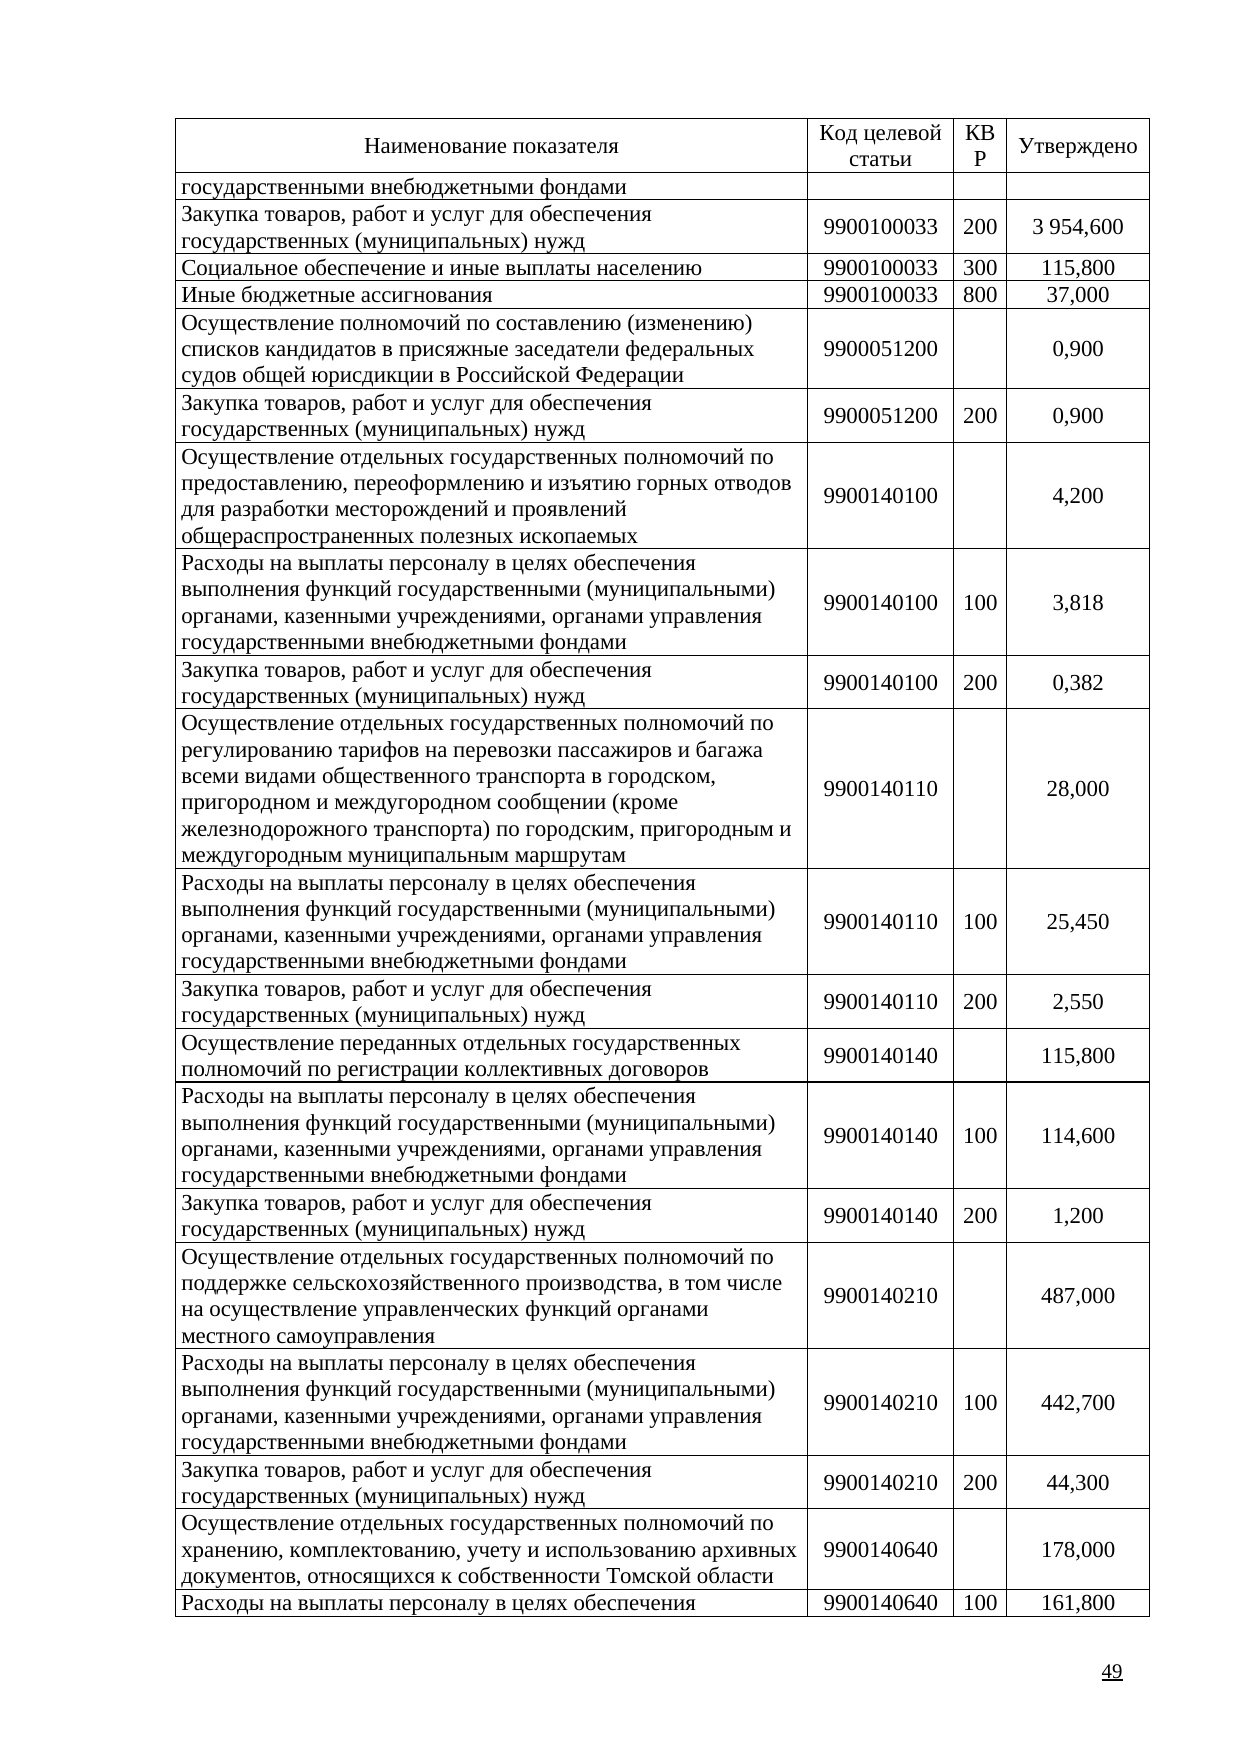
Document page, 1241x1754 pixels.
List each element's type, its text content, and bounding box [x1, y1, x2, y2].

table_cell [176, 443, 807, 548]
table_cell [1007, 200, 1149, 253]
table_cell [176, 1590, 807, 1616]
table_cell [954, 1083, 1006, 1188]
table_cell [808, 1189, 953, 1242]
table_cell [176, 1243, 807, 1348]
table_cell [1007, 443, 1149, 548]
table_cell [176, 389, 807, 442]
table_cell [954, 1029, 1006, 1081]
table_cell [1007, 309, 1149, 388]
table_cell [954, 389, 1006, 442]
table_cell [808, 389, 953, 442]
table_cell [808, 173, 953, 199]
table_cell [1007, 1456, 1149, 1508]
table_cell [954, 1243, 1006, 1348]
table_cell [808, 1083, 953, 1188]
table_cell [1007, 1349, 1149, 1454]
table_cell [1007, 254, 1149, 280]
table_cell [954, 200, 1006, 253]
table_header Утверждено [1007, 119, 1149, 172]
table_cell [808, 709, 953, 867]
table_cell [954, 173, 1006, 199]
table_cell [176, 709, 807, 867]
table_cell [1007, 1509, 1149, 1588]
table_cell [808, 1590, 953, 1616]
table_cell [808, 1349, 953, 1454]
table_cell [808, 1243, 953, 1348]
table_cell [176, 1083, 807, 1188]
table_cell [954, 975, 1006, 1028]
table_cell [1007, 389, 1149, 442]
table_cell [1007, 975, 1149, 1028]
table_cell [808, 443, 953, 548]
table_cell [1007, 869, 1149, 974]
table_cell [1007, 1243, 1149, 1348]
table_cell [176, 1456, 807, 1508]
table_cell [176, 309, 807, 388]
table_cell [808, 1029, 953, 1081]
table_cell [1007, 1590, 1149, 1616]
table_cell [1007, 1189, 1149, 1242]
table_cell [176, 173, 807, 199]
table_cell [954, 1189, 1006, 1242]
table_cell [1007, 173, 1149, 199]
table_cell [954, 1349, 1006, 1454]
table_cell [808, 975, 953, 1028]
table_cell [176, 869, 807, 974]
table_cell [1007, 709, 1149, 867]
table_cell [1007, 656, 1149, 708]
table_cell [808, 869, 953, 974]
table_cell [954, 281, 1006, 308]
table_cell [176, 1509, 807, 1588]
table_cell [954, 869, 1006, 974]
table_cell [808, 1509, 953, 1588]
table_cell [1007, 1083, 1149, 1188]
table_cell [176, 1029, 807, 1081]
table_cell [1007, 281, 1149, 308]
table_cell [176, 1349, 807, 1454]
table_header Наименование показателя [176, 119, 807, 172]
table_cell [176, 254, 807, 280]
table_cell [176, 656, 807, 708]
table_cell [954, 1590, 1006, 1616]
table_header КВР [954, 119, 1006, 172]
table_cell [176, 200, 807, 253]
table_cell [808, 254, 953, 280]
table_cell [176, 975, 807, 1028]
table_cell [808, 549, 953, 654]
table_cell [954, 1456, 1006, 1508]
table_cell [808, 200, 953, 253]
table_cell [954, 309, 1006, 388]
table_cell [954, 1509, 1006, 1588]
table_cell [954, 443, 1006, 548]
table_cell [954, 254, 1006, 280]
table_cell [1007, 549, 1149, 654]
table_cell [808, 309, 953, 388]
table_header Код целевой статьи [808, 119, 953, 172]
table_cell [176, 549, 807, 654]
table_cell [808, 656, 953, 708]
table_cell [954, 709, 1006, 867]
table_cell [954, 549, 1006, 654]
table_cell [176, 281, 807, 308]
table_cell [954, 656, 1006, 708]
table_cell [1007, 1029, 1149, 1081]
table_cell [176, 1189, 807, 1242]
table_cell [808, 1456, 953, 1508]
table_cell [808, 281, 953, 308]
